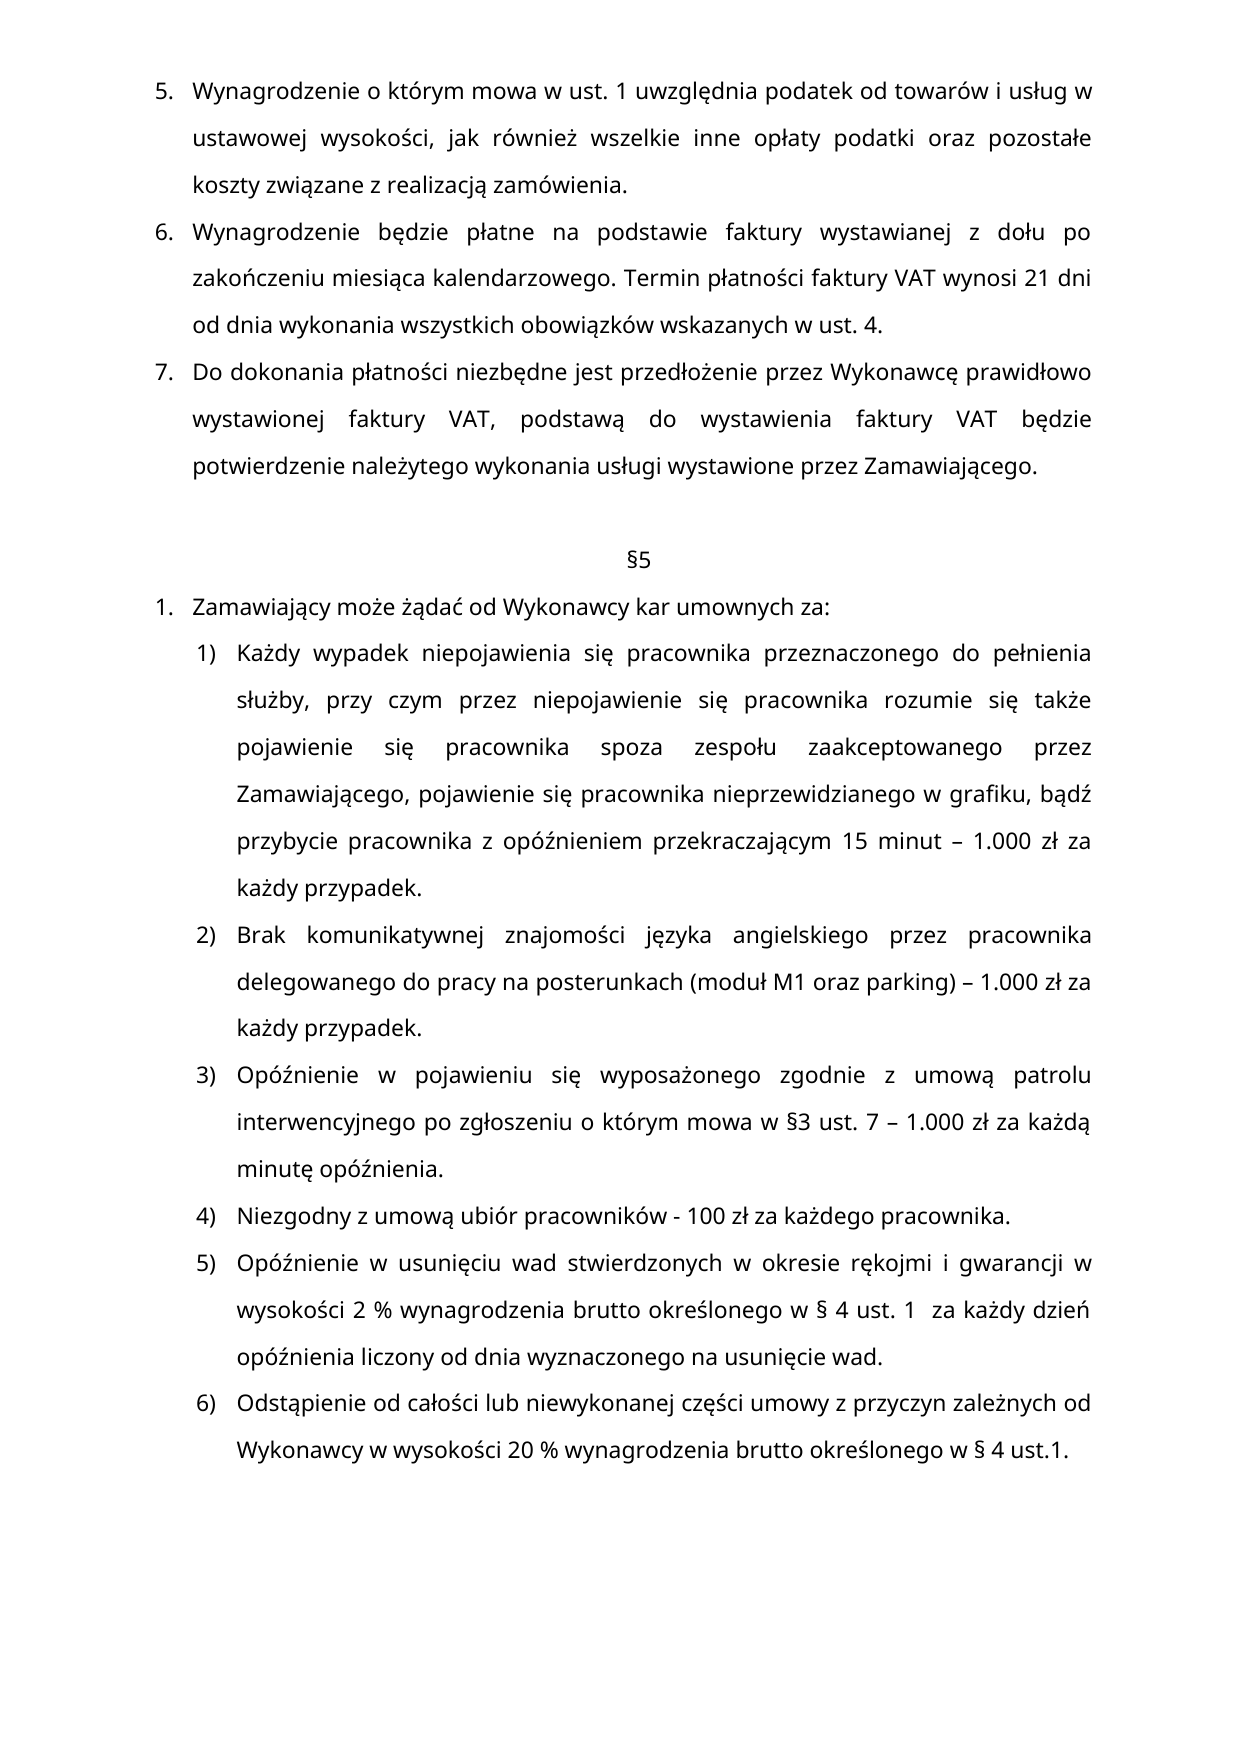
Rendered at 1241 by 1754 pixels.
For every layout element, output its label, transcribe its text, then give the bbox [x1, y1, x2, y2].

list Odstąpienie od całości lub niewykonanej części umowy z przyczyn zależnych od Wykonawcy w wysokości 20 % wynagrodzenia brutto określonego w § 4 ust.1. [196, 1387, 1092, 1466]
list Wynagrodzenie o którym mowa w ust. 1 uwzględnia podatek od towarów i usług w ustawowej wysokości, jak również wszelkie inne opłaty podatki oraz pozostałe koszty związane z realizacją zamówienia. [154, 75, 1092, 200]
text §5 [185, 544, 1092, 575]
list Opóźnienie w usunięciu wad stwierdzonych w okresie rękojmi i gwarancji w wysokości 2 % wynagrodzenia brutto określonego w § 4 ust. 1 za każdy dzień opóźnienia liczony od dnia wyznaczonego na usunięcie wad. [196, 1247, 1092, 1372]
list Zamawiający może żądać od Wykonawcy kar umownych za: [154, 591, 1092, 622]
list Niezgodny z umową ubiór pracowników - 100 zł za każdego pracownika. [196, 1200, 1092, 1231]
list Brak komunikatywnej znajomości języka angielskiego przez pracownika delegowanego do pracy na posterunkach (moduł M1 oraz parking) – 1.000 zł za każdy przypadek. [196, 919, 1092, 1044]
list Wynagrodzenie będzie płatne na podstawie faktury wystawianej z dołu po zakończeniu miesiąca kalendarzowego. Termin płatności faktury VAT wynosi 21 dni od dnia wykonania wszystkich obowiązków wskazanych w ust. 4. [154, 216, 1092, 341]
list Opóźnienie w pojawieniu się wyposażonego zgodnie z umową patrolu interwencyjnego po zgłoszeniu o którym mowa w §3 ust. 7 – 1.000 zł za każdą minutę opóźnienia. [196, 1059, 1092, 1184]
list Każdy wypadek niepojawienia się pracownika przeznaczonego do pełnienia służby, przy czym przez niepojawienie się pracownika rozumie się także pojawienie się pracownika spoza zespołu zaakceptowanego przez Zamawiającego, pojawienie się pracownika nieprzewidzianego w grafiku, bądź przybycie pracownika z opóźnieniem przekraczającym 15 minut – 1.000 zł za każdy przypadek. [196, 637, 1092, 903]
list Do dokonania płatności niezbędne jest przedłożenie przez Wykonawcę prawidłowo wystawionej faktury VAT, podstawą do wystawienia faktury VAT będzie potwierdzenie należytego wykonania usługi wystawione przez Zamawiającego. [154, 356, 1092, 481]
